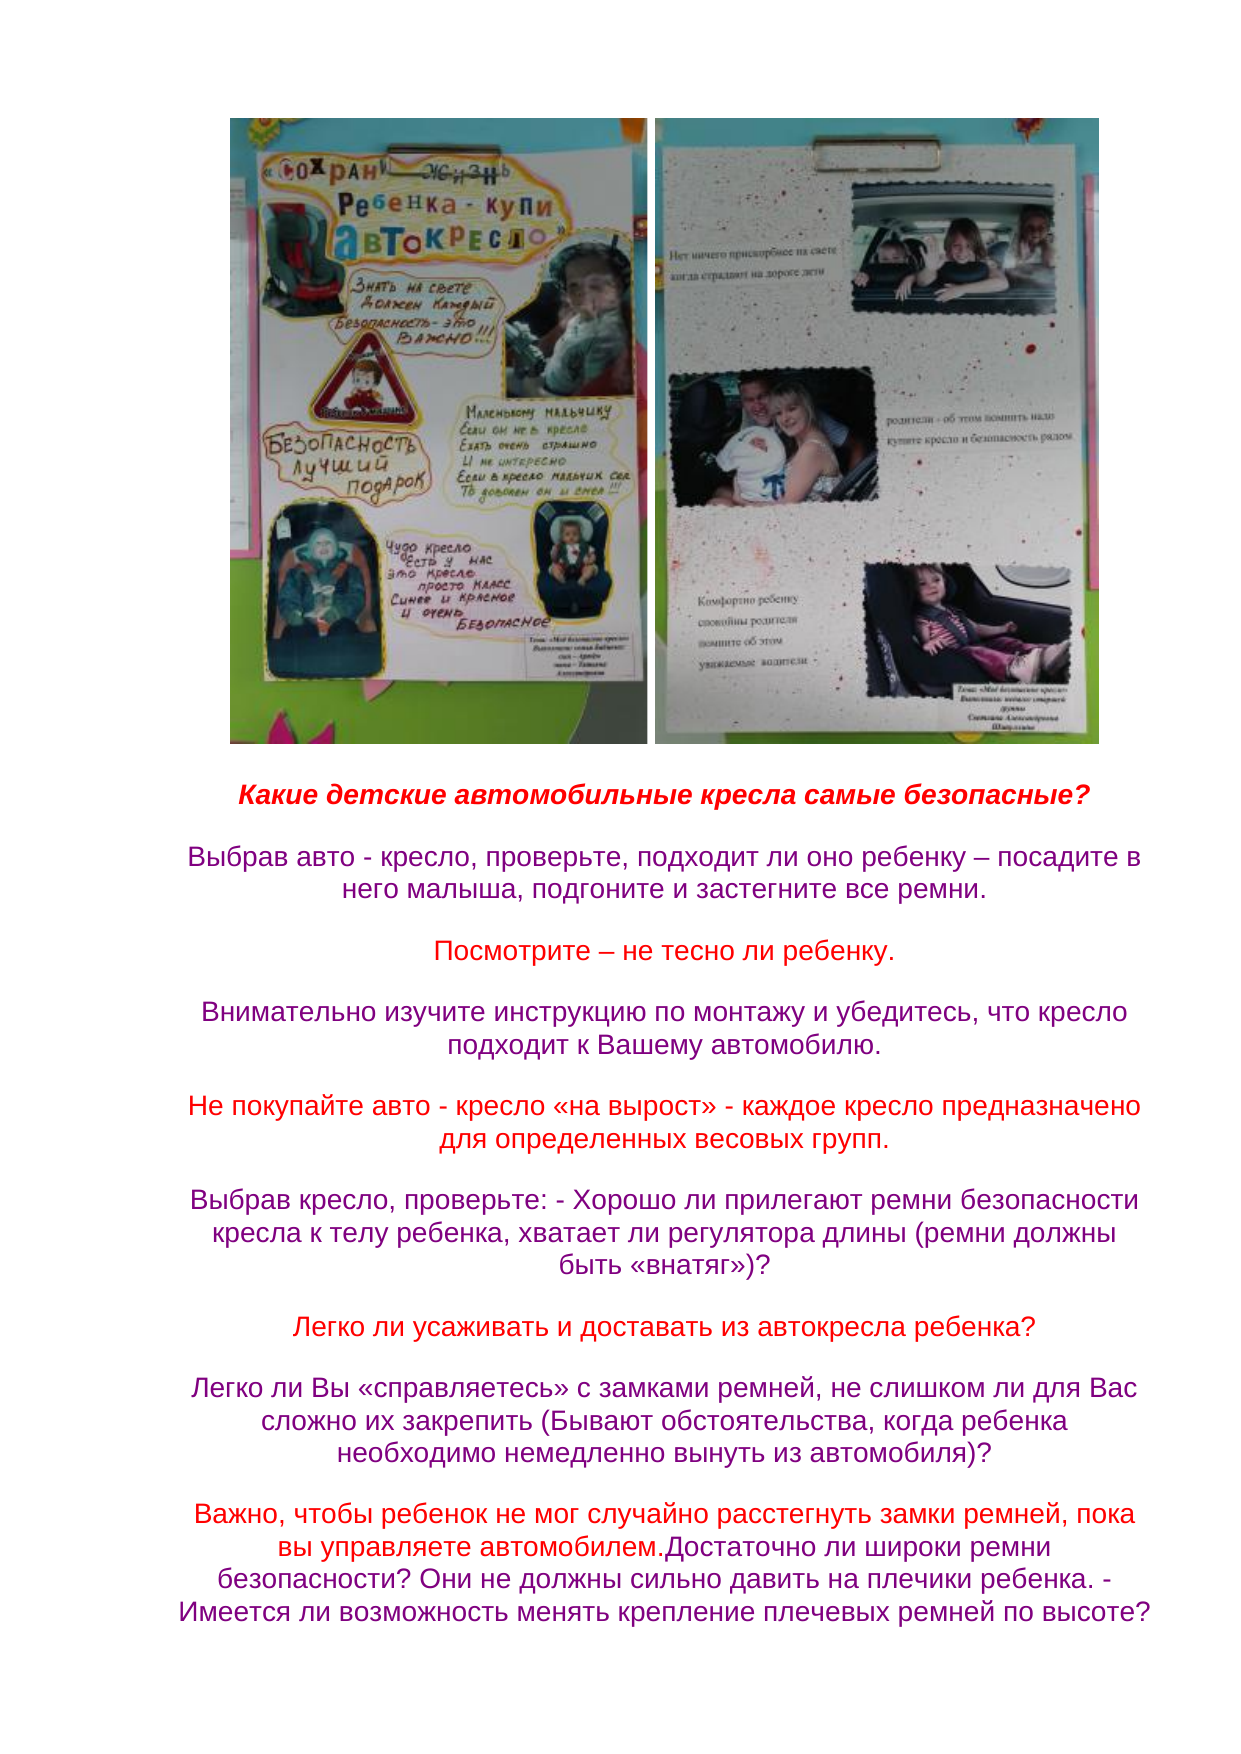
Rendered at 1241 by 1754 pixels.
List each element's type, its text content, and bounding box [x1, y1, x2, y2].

text Не покупайте авто - кресло «на вырост» - каждое кресло предназначено для определенных весовых групп. [177, 1089, 1152, 1154]
text Посмотрите – не тесно ли ребенку. [177, 934, 1152, 966]
text Внимательно изучите инструкцию по монтажу и убедитесь, что кресло подходит к Вашему автомобилю. [177, 995, 1152, 1060]
text Важно, чтобы ребенок не мог случайно расстегнуть замки ремней, пока вы управляете автомобилем.Достаточно ли широки ремни безопасности? Они не должны сильно давить на плечики ребенка. - Имеется ли возможность менять крепление плечевых ремней по высоте? [177, 1497, 1152, 1627]
text Выбрав авто - кресло, проверьте, подходит ли оно ребенку – посадите в него малыша, подгоните и застегните все ремни. [177, 840, 1152, 904]
picture [230, 118, 648, 744]
text Легко ли Вы «справляетесь» с замками ремней, не слишком ли для Вас сложно их закрепить (Бывают обстоятельства, когда ребенка необходимо немедленно вынуть из автомобиля)? [177, 1371, 1152, 1468]
text Какие детские автомобильные кресла самые безопасные? [177, 778, 1152, 811]
text Выбрав кресло, проверьте: - Хорошо ли прилегают ремни безопасности кресла к телу ребенка, хватает ли регулятора длины (ремни должны быть «внатяг»)? [177, 1183, 1152, 1280]
picture [655, 118, 1099, 744]
text Легко ли усаживать и доставать из автокресла ребенка? [177, 1309, 1152, 1342]
